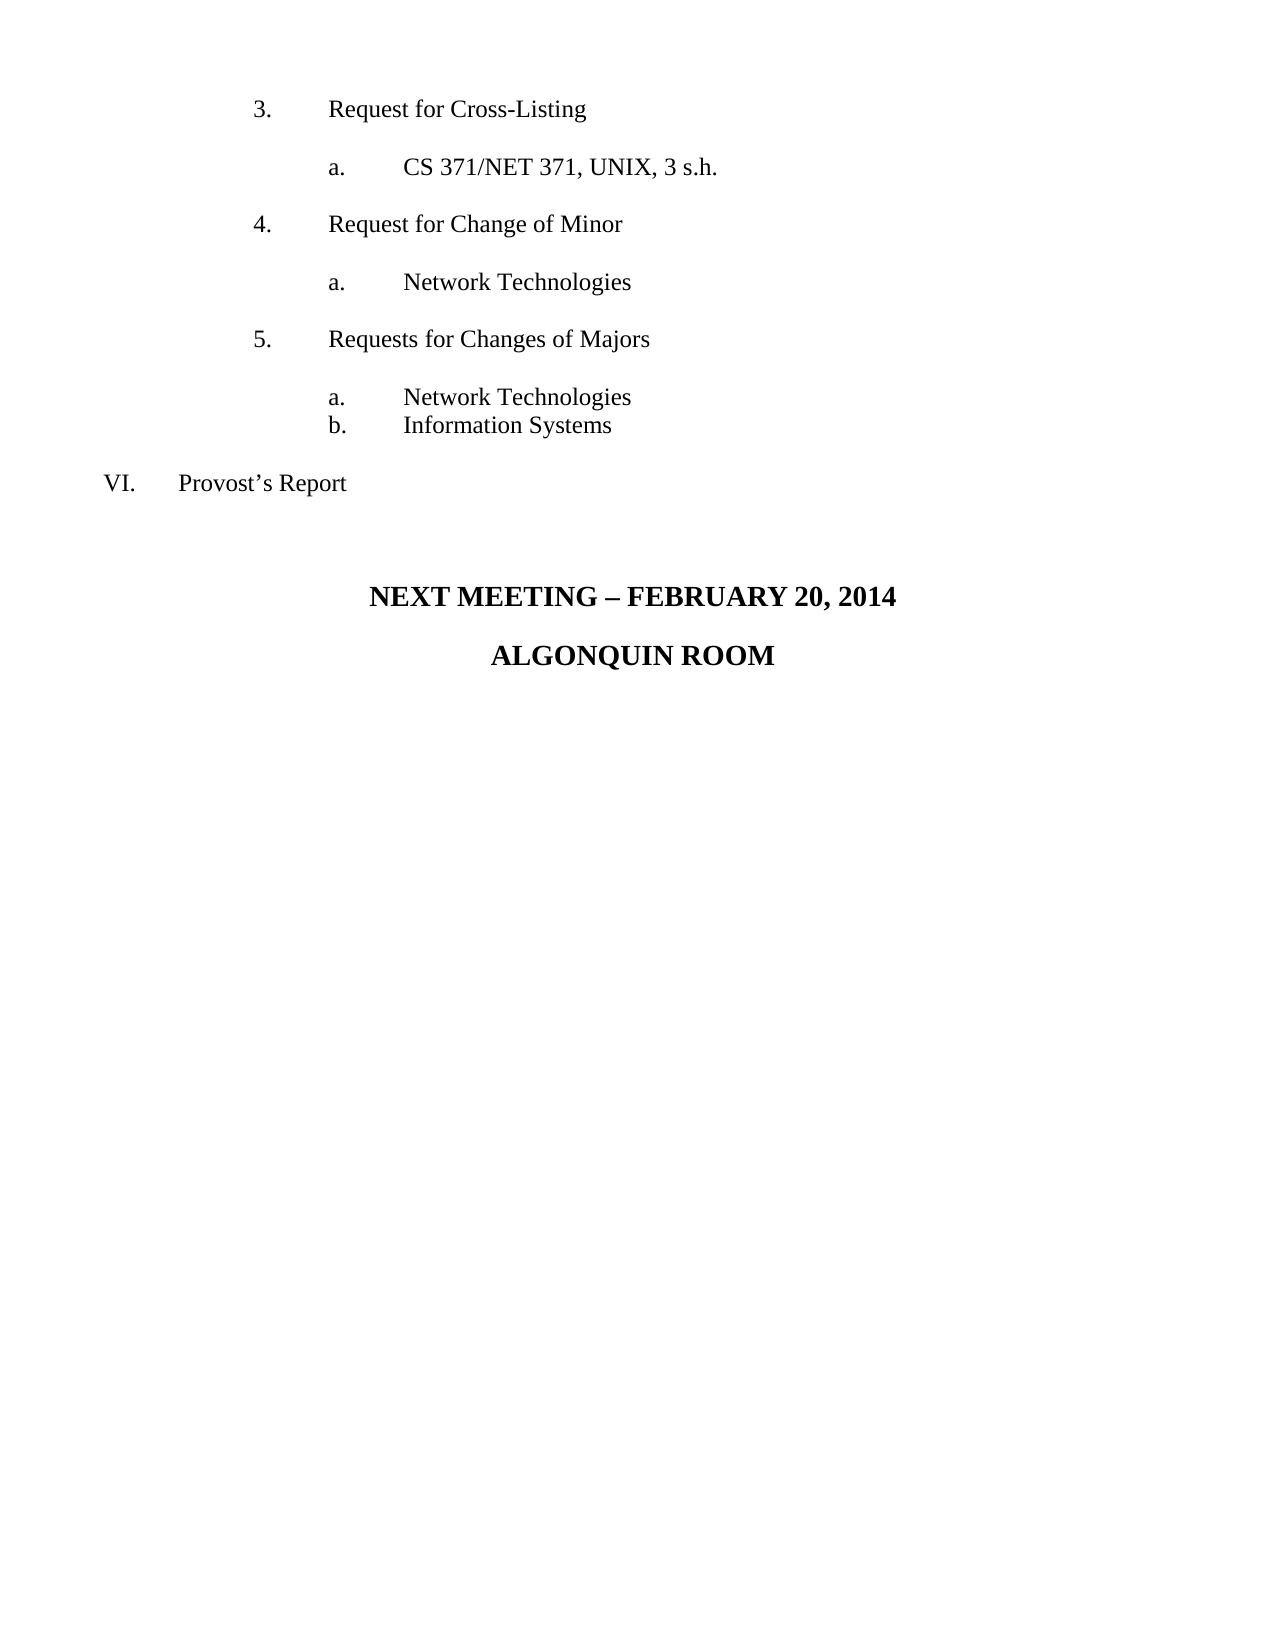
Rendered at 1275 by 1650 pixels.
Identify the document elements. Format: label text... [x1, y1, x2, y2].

list Information Systems [328, 411, 1162, 439]
list Requests for Changes of Majors [253, 324, 1162, 353]
subtitle NEXT MEETING – FEBRUARY 20, 2014 [103, 579, 1162, 613]
subtitle ALGONQUIN ROOM [103, 638, 1162, 671]
text VI. Provost’s Report [103, 468, 1162, 497]
list CS 371/NET 371, UNIX, 3 s.h. [328, 152, 1162, 181]
list Request for Cross-Listing [253, 94, 1162, 123]
list Network Technologies [328, 382, 1162, 411]
list Request for Change of Minor [253, 209, 1162, 238]
list Network Technologies [328, 267, 1162, 296]
